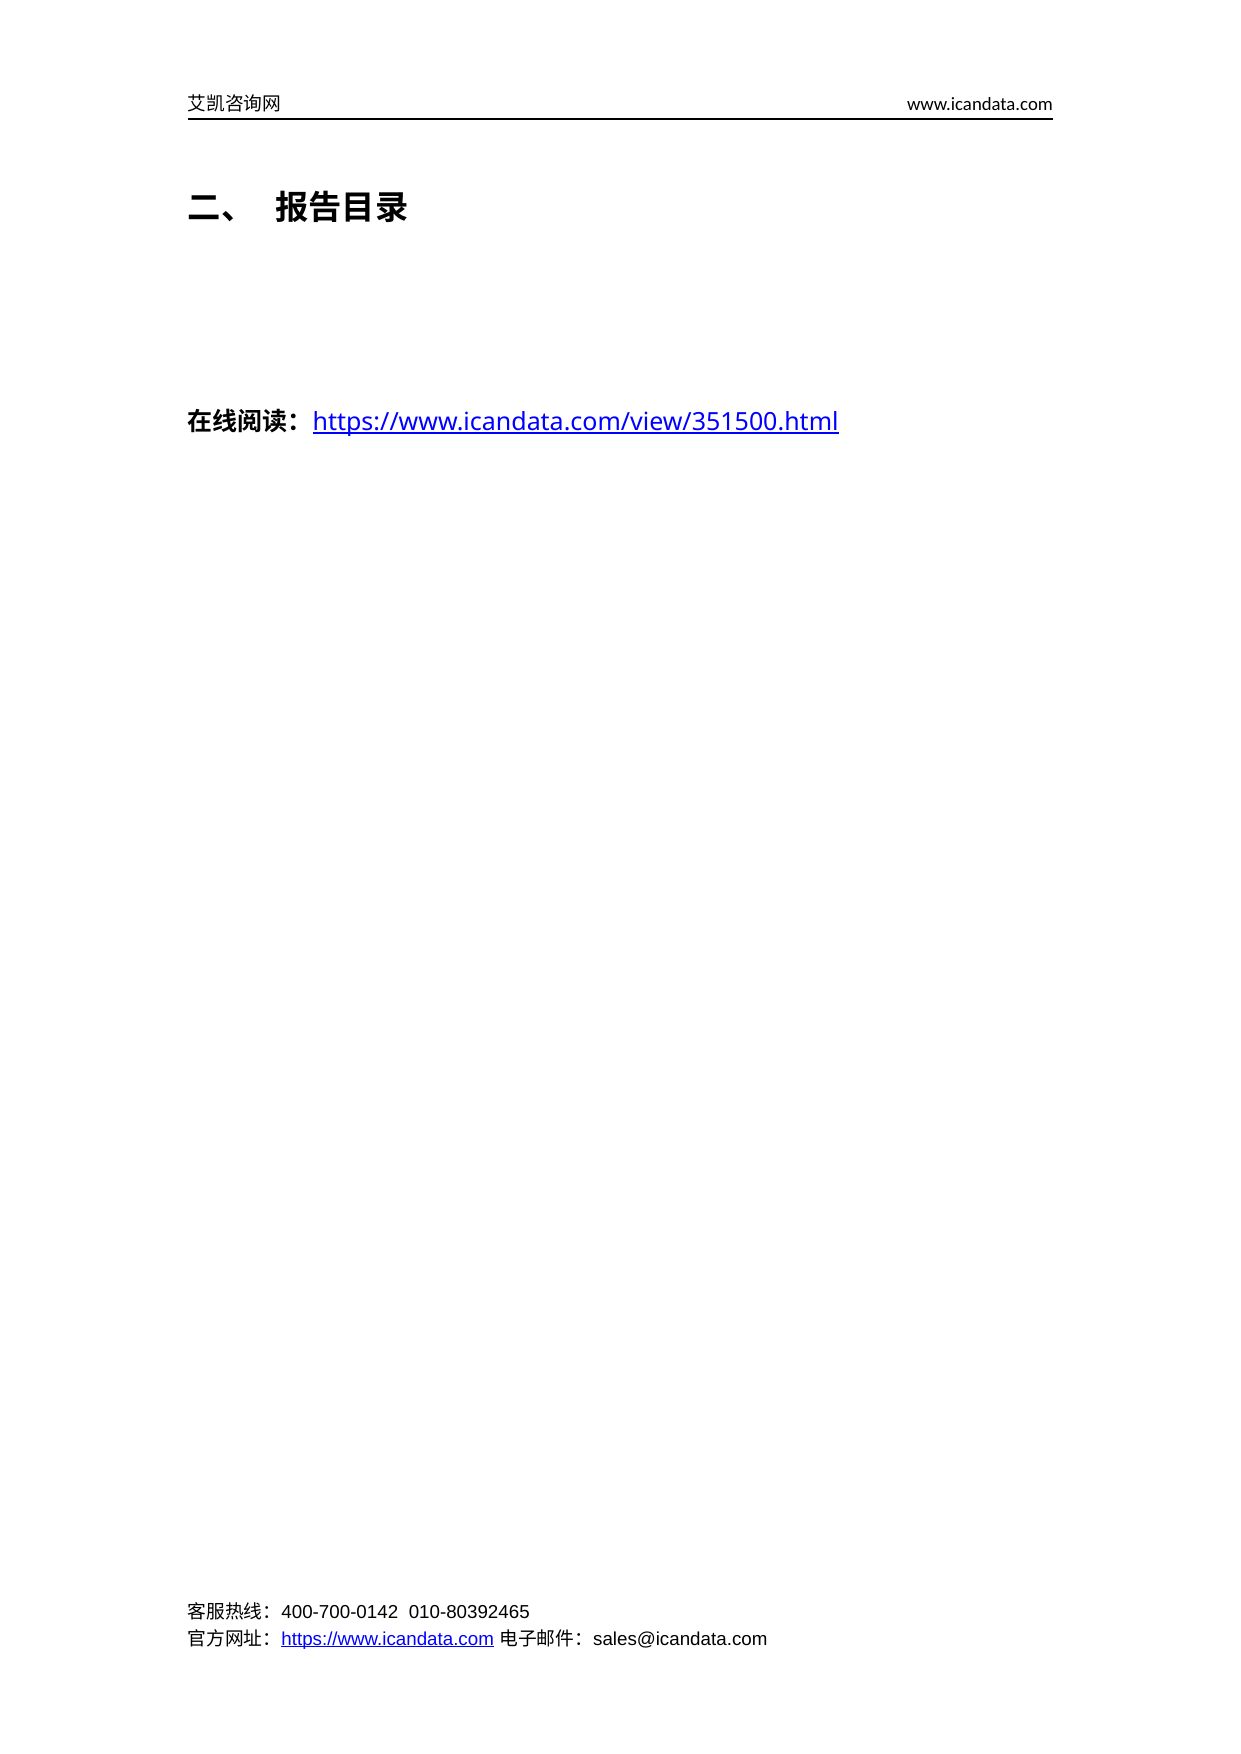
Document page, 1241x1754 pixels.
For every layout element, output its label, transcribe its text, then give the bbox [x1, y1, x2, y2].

subtitle 报告目录 [187, 172, 1053, 237]
text 在线阅读：https://www.icandata.com/view/351500.html [187, 387, 1053, 452]
